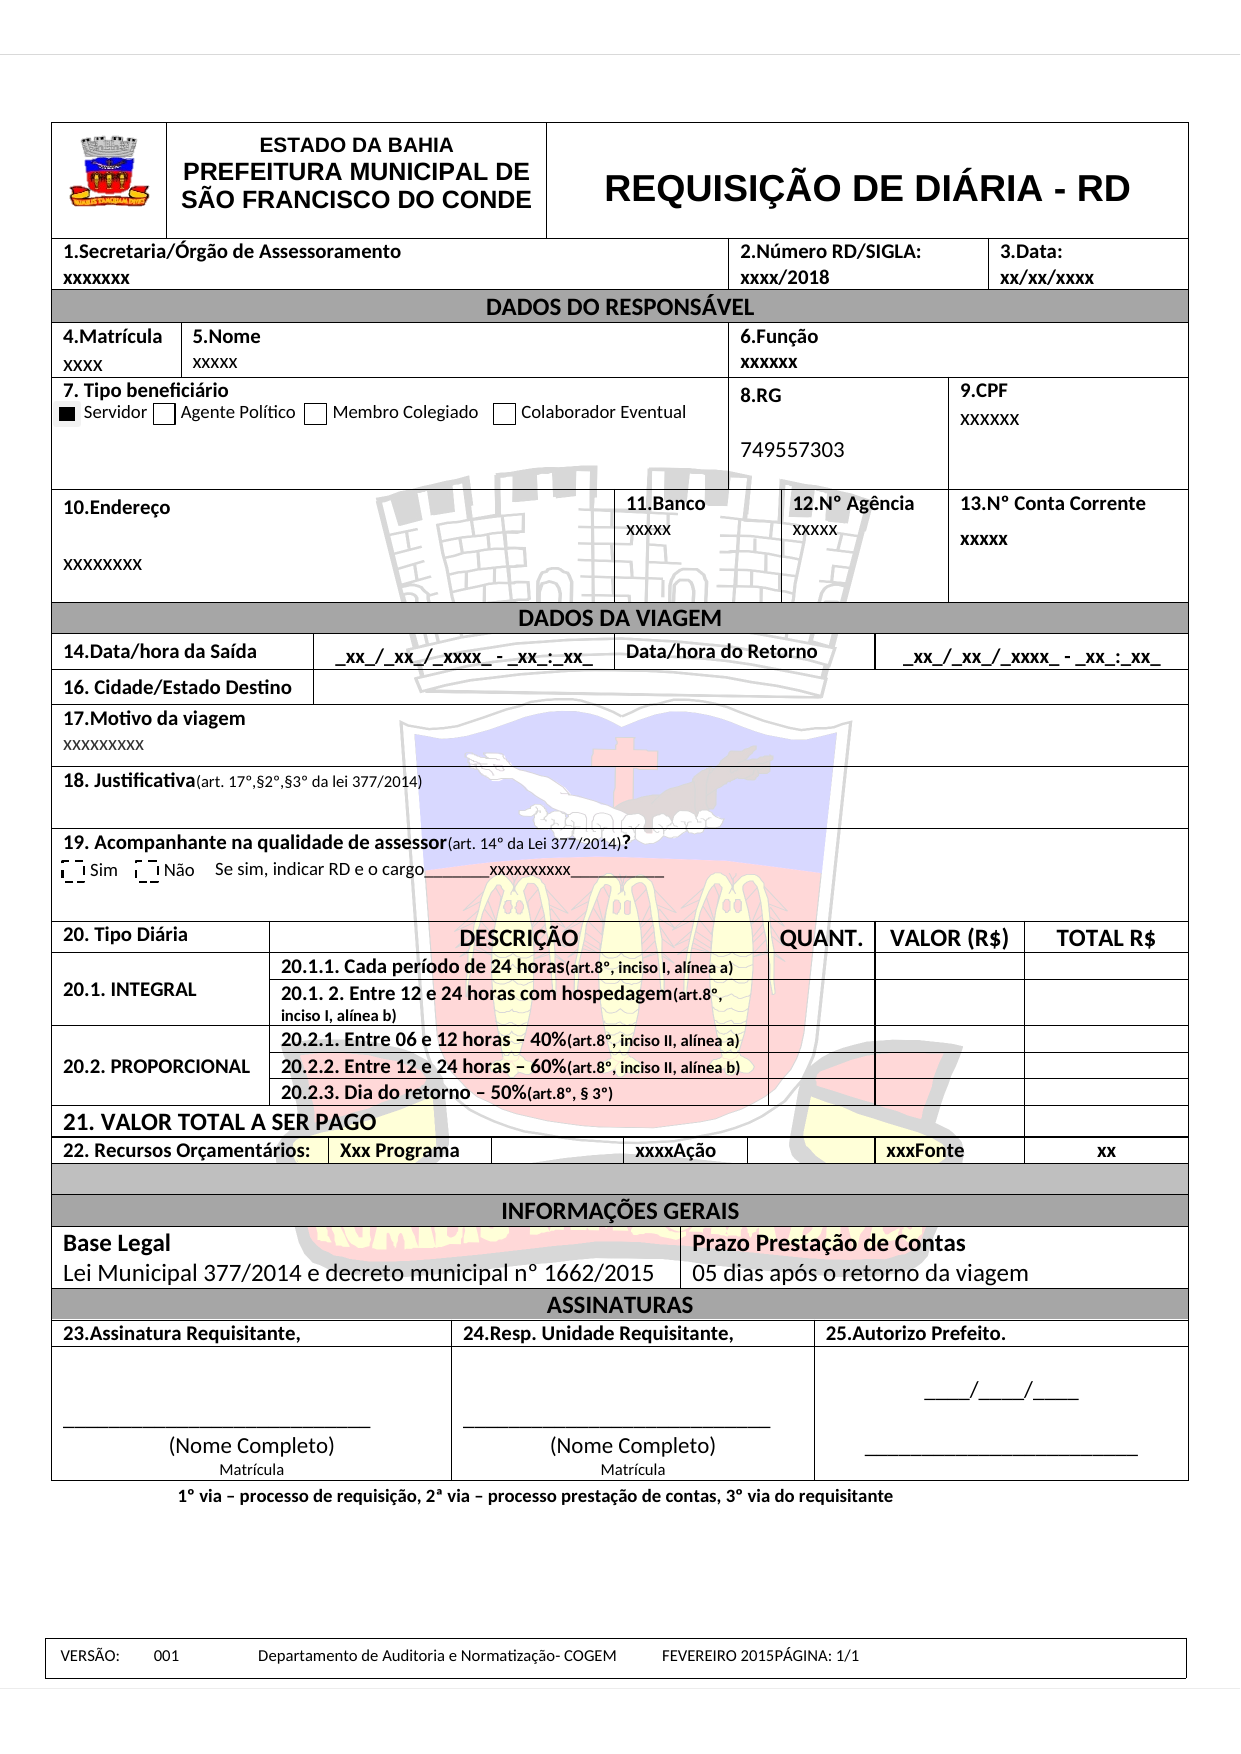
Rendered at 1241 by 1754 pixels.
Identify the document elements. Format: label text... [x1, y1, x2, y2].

table_cell [1025, 1079, 1188, 1105]
table_cell 8.RG 749557303 [729, 378, 948, 489]
table_cell 16. Cidade/Estado Destino [52, 670, 313, 704]
table_cell QUANT. [769, 922, 874, 952]
table_cell 24.Resp. Unidade Requisitante, [452, 1321, 814, 1346]
table_cell 1.Secretaria/Órgão de Assessoramento xxxxxxx [52, 239, 728, 289]
table_cell [1025, 980, 1188, 1025]
table_cell 9.CPF xxxxxx [949, 378, 1188, 489]
table_cell 20.2.3. Dia do retorno – 50%(art.8º, § 3º) [270, 1079, 768, 1105]
table_cell xx [1025, 1138, 1188, 1163]
table_cell ASSINATURAS [52, 1289, 1188, 1319]
table_cell TOTAL R$ [1025, 922, 1188, 952]
table_cell [876, 980, 1024, 1025]
table_cell 10.Endereço xxxxxxxx [52, 490, 614, 602]
table_cell [1025, 1053, 1188, 1078]
table_cell 20. Tipo Diária [52, 922, 269, 952]
picture [59, 127, 160, 213]
table_cell 4.Matrícula xxxx [52, 323, 181, 377]
table_cell _xx_/_xx_/_xxxx_ - _xx_:_xx_ [876, 634, 1188, 668]
table_cell DADOS DA VIAGEM [52, 603, 1188, 633]
table_cell 20.1.1. Cada período de 24 horas(art.8º, inciso I, alínea a) [270, 953, 768, 979]
table_cell Prazo Prestação de Contas 05 dias após o retorno da viagem [681, 1227, 1188, 1288]
table_cell 14.Data/hora da Saída [52, 634, 313, 668]
table_cell 25.Autorizo Prefeito. [815, 1321, 1188, 1346]
table_cell 13.Nº Conta Corrente xxxxx [949, 490, 1188, 602]
table_cell INFORMAÇÕES GERAIS [52, 1195, 1188, 1226]
table_cell [769, 1053, 874, 1078]
table_cell 20.1. INTEGRAL [52, 953, 269, 1025]
table_cell 5.Nome xxxxx [182, 323, 728, 377]
table_cell [876, 1079, 1024, 1105]
table_cell [314, 670, 1188, 704]
table_cell 21. VALOR TOTAL A SER PAGO [52, 1106, 1024, 1136]
table_cell 20.2.1. Entre 06 e 12 horas – 40%(art.8º, inciso II, alínea a) [270, 1026, 768, 1052]
table_cell [1025, 1106, 1188, 1136]
table_cell 20.2.2. Entre 12 e 24 horas – 60%(art.8º, inciso II, alínea b) [270, 1053, 768, 1078]
table_cell Xxx Programa [329, 1138, 491, 1163]
table_cell 7. Tipo beneficiário [52, 378, 728, 489]
table_cell [769, 980, 874, 1025]
table_cell [52, 1164, 1188, 1194]
table_cell 12.Nº Agência xxxxx [782, 490, 948, 602]
table_cell [769, 1026, 874, 1052]
table_cell 23.Assinatura Requisitante, [52, 1321, 451, 1346]
table_cell [769, 953, 874, 979]
table_cell 20.2. PROPORCIONAL [52, 1026, 269, 1105]
table_cell 22. Recursos Orçamentários: [52, 1138, 328, 1163]
table_cell ___________________________ (Nome Completo) Matrícula [452, 1347, 814, 1479]
table_cell ___________________________ (Nome Completo) Matrícula [52, 1347, 451, 1479]
table_cell [769, 1079, 874, 1105]
table_cell 18. Justificativa(art. 17º,§2º,§3º da lei 377/2014) [52, 767, 1188, 828]
text 1º via – processo de requisição, 2ª via – processo prestação de contas, 3º via do requisitante [177, 1481, 1063, 1507]
table_cell DESCRIÇÃO [270, 922, 768, 952]
table_cell 20.1. 2. Entre 12 e 24 horas com hospedagem(art.8º, inciso I, alínea b) [270, 980, 768, 1025]
table_cell 2.Número RD/SIGLA: xxxx/2018 [729, 239, 988, 289]
table_cell [748, 1138, 874, 1163]
table_cell [876, 953, 1024, 979]
table_cell [1025, 953, 1188, 979]
table_header REQUISIÇÃO DE DIÁRIA - RD [547, 123, 1188, 237]
table_cell 3.Data: xx/xx/xxxx [989, 239, 1188, 289]
table_cell [492, 1138, 623, 1163]
table_cell [1025, 1026, 1188, 1052]
table_cell xxxFonte [876, 1138, 1024, 1163]
table_cell 19. Acompanhante na qualidade de assessor(art. 14º da Lei 377/2014)? [52, 829, 1188, 921]
table_cell [876, 1053, 1024, 1078]
table_cell ____/____/____ ________________________ [815, 1347, 1188, 1479]
table_cell 17.Motivo da viagem xxxxxxxxx [52, 705, 1188, 766]
table_cell VALOR (R$) [876, 922, 1024, 952]
table_cell 6.Função xxxxxx [729, 323, 1188, 377]
table_cell 11.Banco xxxxx [615, 490, 781, 602]
table_header ESTADO DA BAHIA PREFEITURA MUNICIPAL DE SÃO FRANCISCO DO CONDE [167, 123, 546, 237]
table_cell Data/hora do Retorno [615, 634, 874, 668]
table_cell [876, 1026, 1024, 1052]
table_cell xxxxAção [624, 1138, 747, 1163]
table_cell _xx_/_xx_/_xxxx_ - _xx_:_xx_ [314, 634, 614, 668]
table_cell DADOS DO RESPONSÁVEL [52, 290, 1188, 322]
table_header [52, 123, 166, 237]
table_cell Base Legal Lei Municipal 377/2014 e decreto municipal nº 1662/2015 [52, 1227, 680, 1288]
